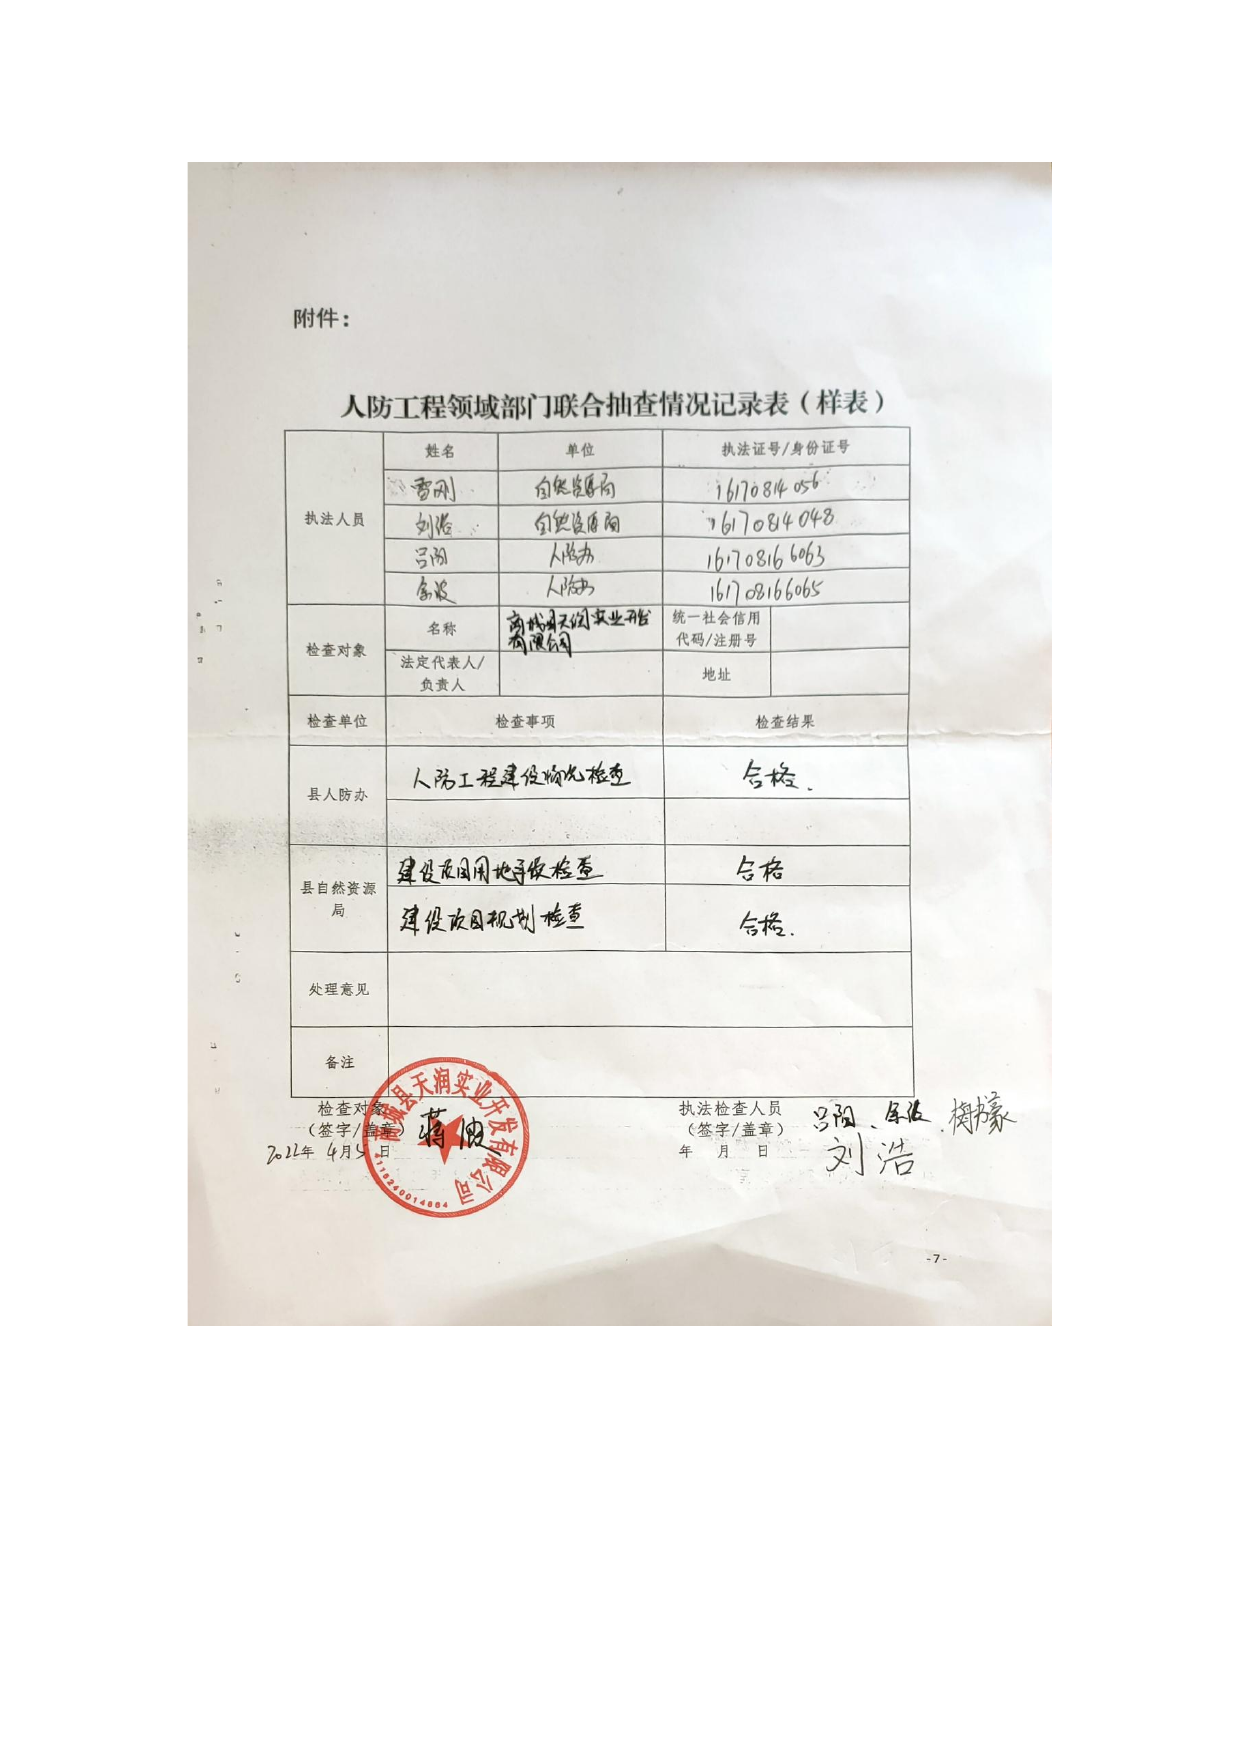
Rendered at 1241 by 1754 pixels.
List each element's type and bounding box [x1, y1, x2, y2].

picture [187, 162, 1052, 1326]
